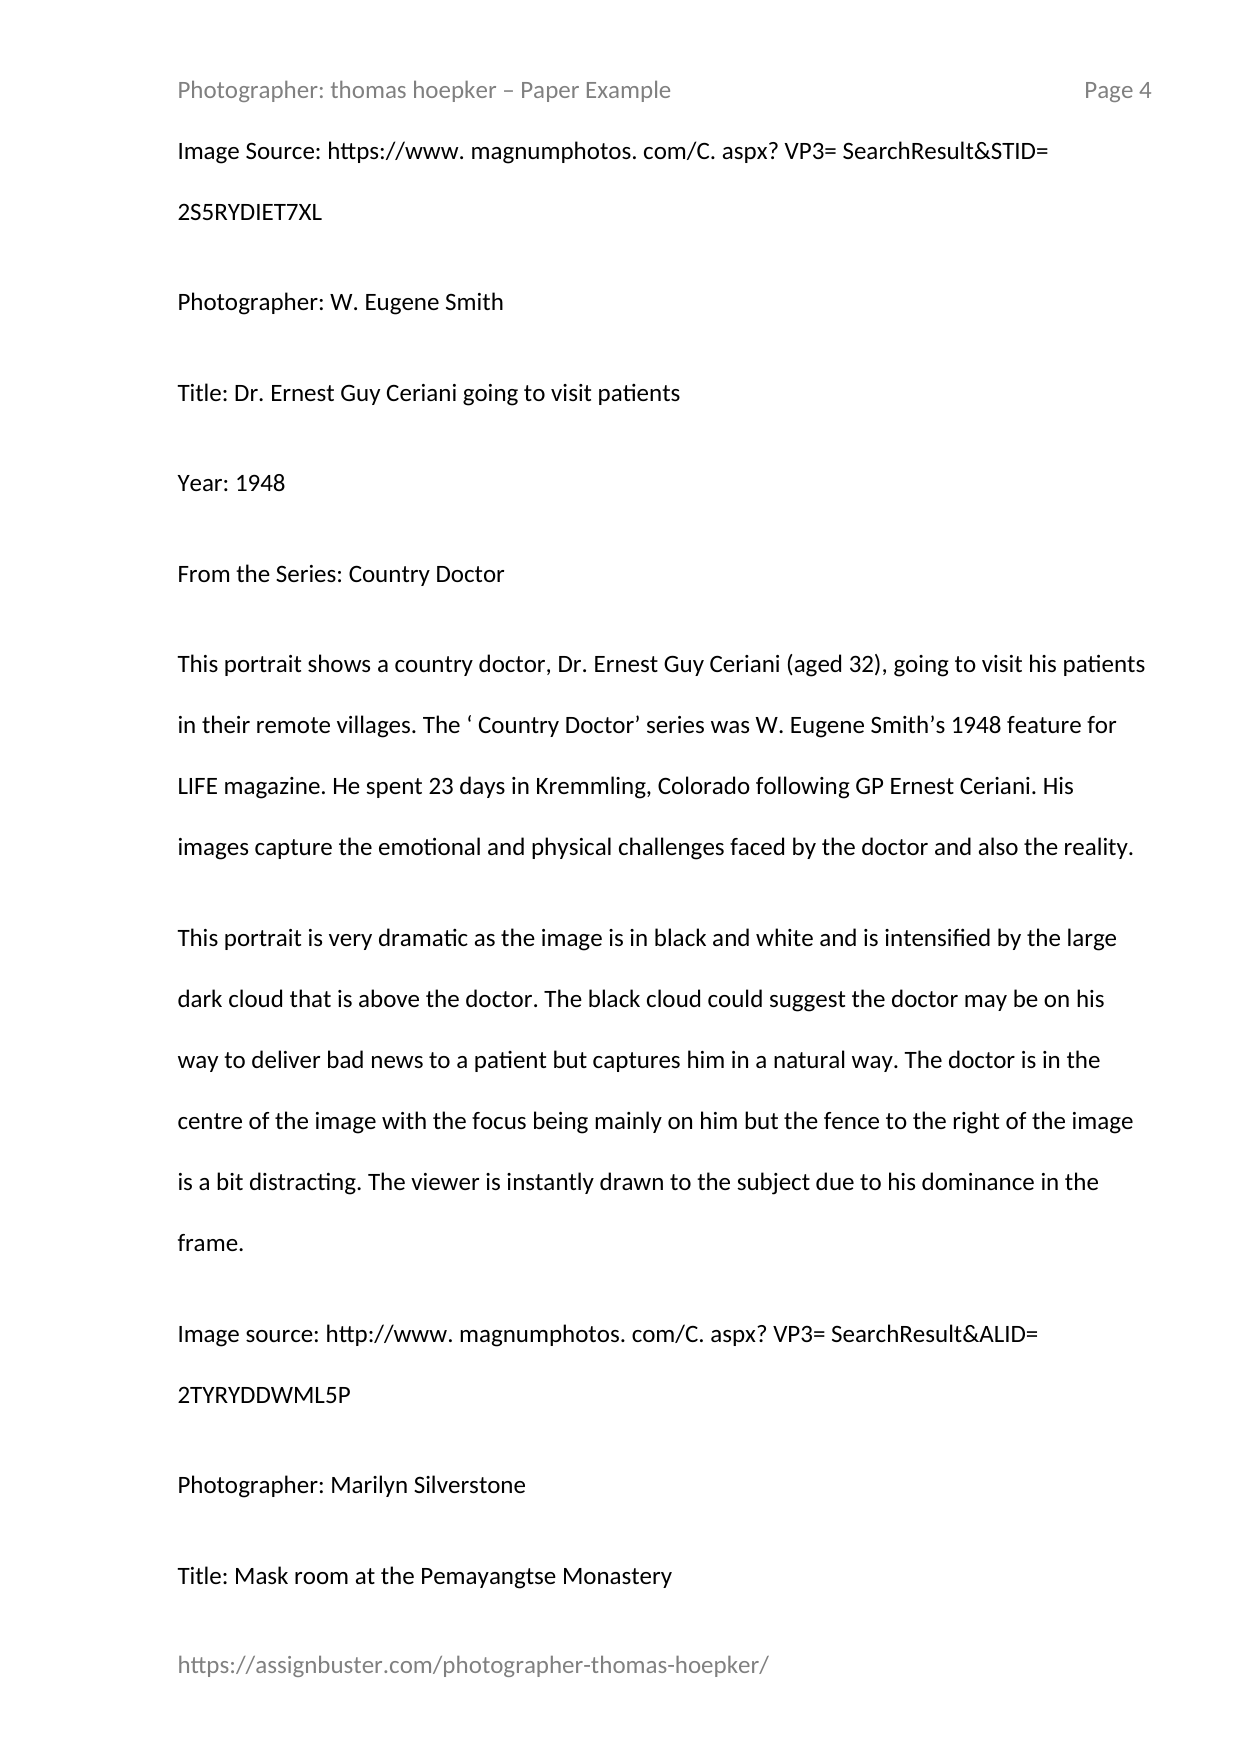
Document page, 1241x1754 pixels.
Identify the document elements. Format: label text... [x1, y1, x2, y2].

text Image Source: https://www. magnumphotos. com/C. aspx? VP3= SearchResult&STID= 2S5RYDIET7XL [177, 135, 1152, 226]
text Title: Dr. Ernest Guy Ceriani going to visit patients [177, 377, 1152, 407]
text This portrait is very dramatic as the image is in black and white and is intensified by the large dark cloud that is above the doctor. The black cloud could suggest the doctor may be on his way to deliver bad news to a patient but captures him in a natural way. The doctor is in the centre of the image with the focus being mainly on him but the fence to the right of the image is a bit distracting. The viewer is instantly drawn to the subject due to his dominance in the frame. [177, 922, 1152, 1258]
text Image source: http://www. magnumphotos. com/C. aspx? VP3= SearchResult&ALID= 2TYRYDDWML5P [177, 1318, 1152, 1409]
text From the Series: Country Doctor [177, 558, 1152, 588]
text Photographer: W. Eugene Smith [177, 286, 1152, 317]
text This portrait shows a country doctor, Dr. Ernest Guy Ceriani (aged 32), going to visit his patients in their remote villages. The ‘ Country Doctor’ series was W. Eugene Smith’s 1948 feature for LIFE magazine. He spent 23 days in Kremmling, Colorado following GP Ernest Ceriani. His images capture the emotional and physical challenges faced by the doctor and also the reality. [177, 648, 1152, 862]
text Title: Mask room at the Pemayangtse Monastery [177, 1560, 1152, 1590]
text Year: 1948 [177, 467, 1152, 498]
text Photographer: Marilyn Silverstone [177, 1469, 1152, 1500]
